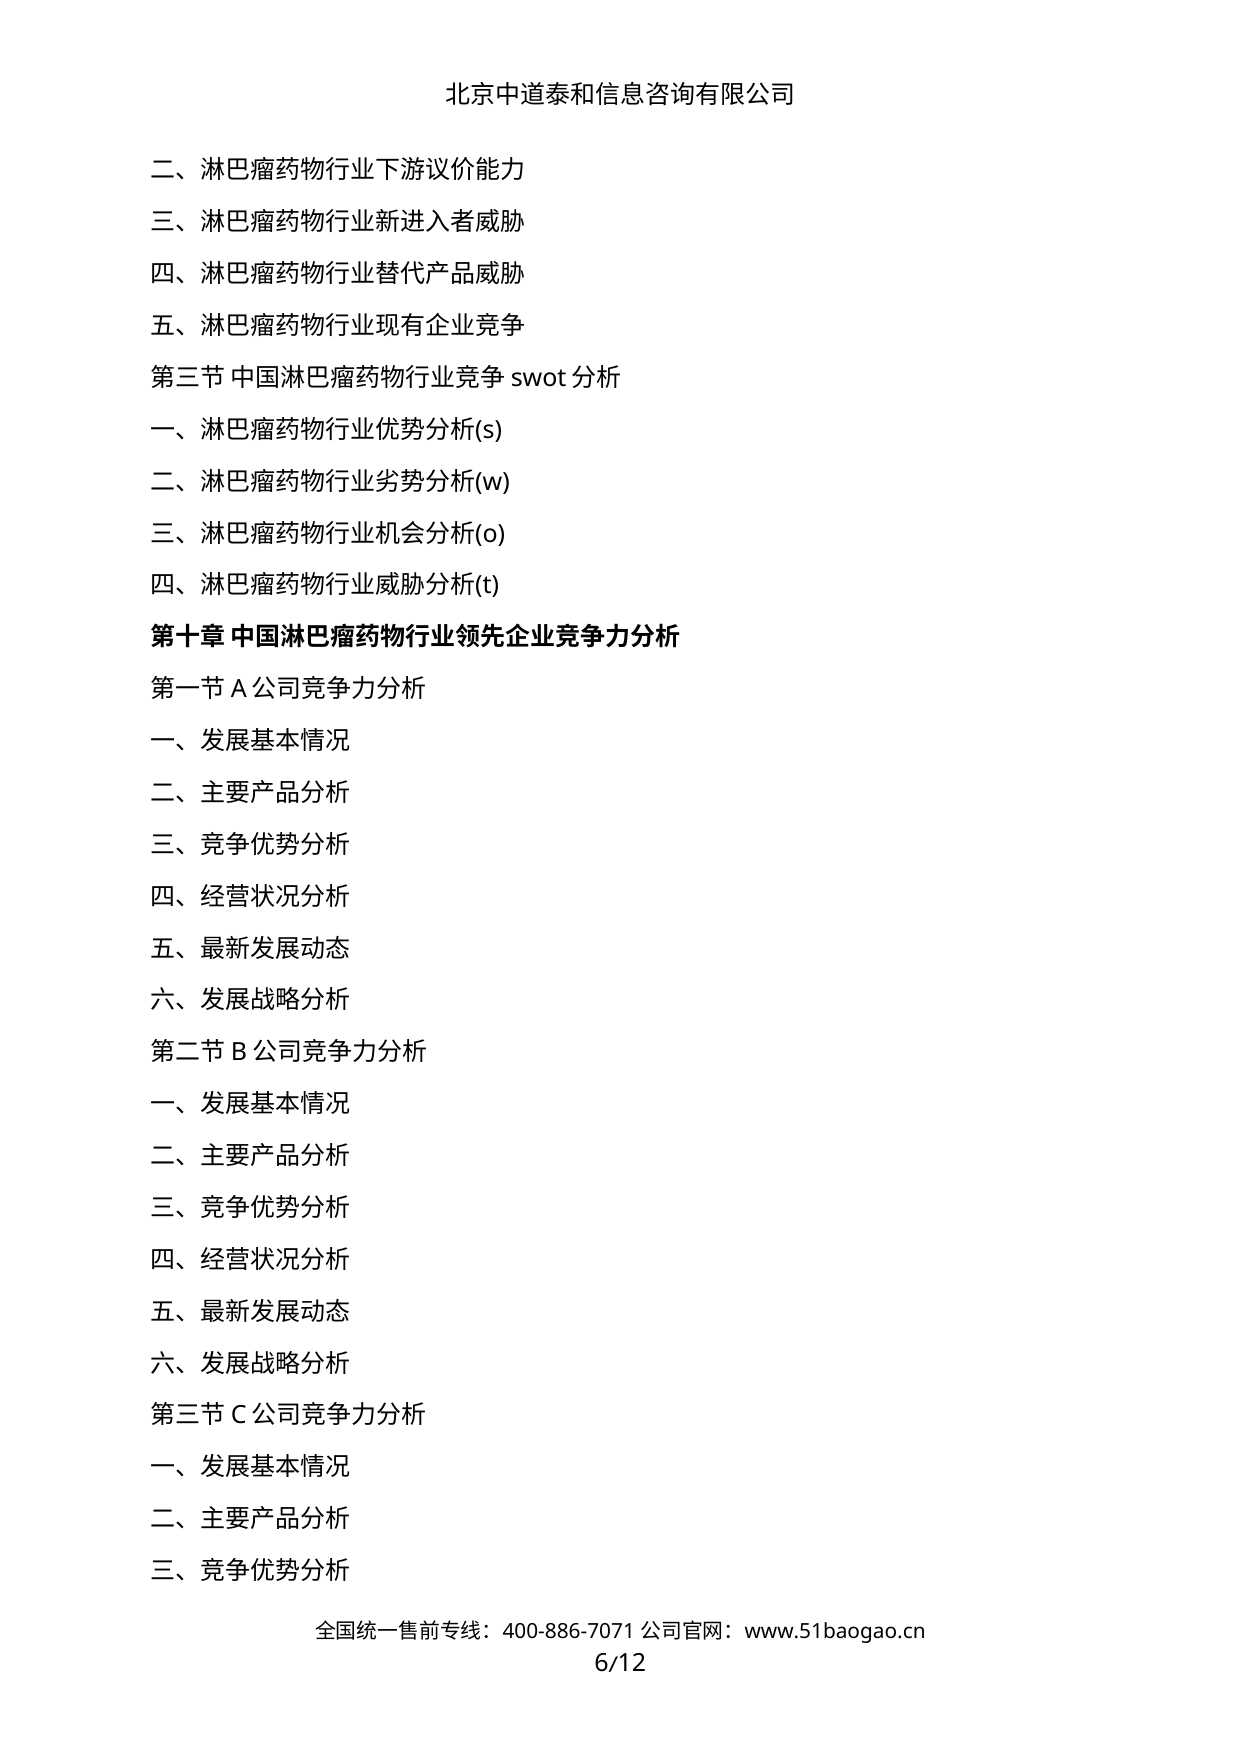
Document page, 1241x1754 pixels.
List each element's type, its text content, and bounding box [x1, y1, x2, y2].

text 四、经营状况分析 [150, 876, 1090, 912]
text 三、竞争优势分析 [150, 824, 1090, 861]
text 第三节 C公司竞争力分析 [150, 1395, 1090, 1431]
text 三、淋巴瘤药物行业机会分析(o) [150, 513, 1090, 549]
text 三、竞争优势分析 [150, 1551, 1090, 1587]
text 四、经营状况分析 [150, 1239, 1090, 1276]
text 五、最新发展动态 [150, 1291, 1090, 1327]
text 第三节 中国淋巴瘤药物行业竞争swot分析 [150, 357, 1090, 394]
text 六、发展战略分析 [150, 980, 1090, 1016]
text 一、发展基本情况 [150, 1447, 1090, 1483]
text 一、淋巴瘤药物行业优势分析(s) [150, 409, 1090, 446]
text 四、淋巴瘤药物行业替代产品威胁 [150, 254, 1090, 290]
text 第二节 B公司竞争力分析 [150, 1032, 1090, 1068]
text 四、淋巴瘤药物行业威胁分析(t) [150, 565, 1090, 601]
text 五、淋巴瘤药物行业现有企业竞争 [150, 306, 1090, 342]
text 三、淋巴瘤药物行业新进入者威胁 [150, 202, 1090, 238]
text 二、淋巴瘤药物行业劣势分析(w) [150, 461, 1090, 497]
text 六、发展战略分析 [150, 1343, 1090, 1379]
text 第一节 A公司竞争力分析 [150, 669, 1090, 705]
text 二、主要产品分析 [150, 1499, 1090, 1535]
text 五、最新发展动态 [150, 928, 1090, 964]
text 二、主要产品分析 [150, 772, 1090, 809]
text 一、发展基本情况 [150, 721, 1090, 757]
text 一、发展基本情况 [150, 1084, 1090, 1120]
text 三、竞争优势分析 [150, 1187, 1090, 1224]
text 第十章 中国淋巴瘤药物行业领先企业竞争力分析 [150, 617, 1090, 653]
text 二、淋巴瘤药物行业下游议价能力 [150, 150, 1090, 186]
text 二、主要产品分析 [150, 1136, 1090, 1172]
